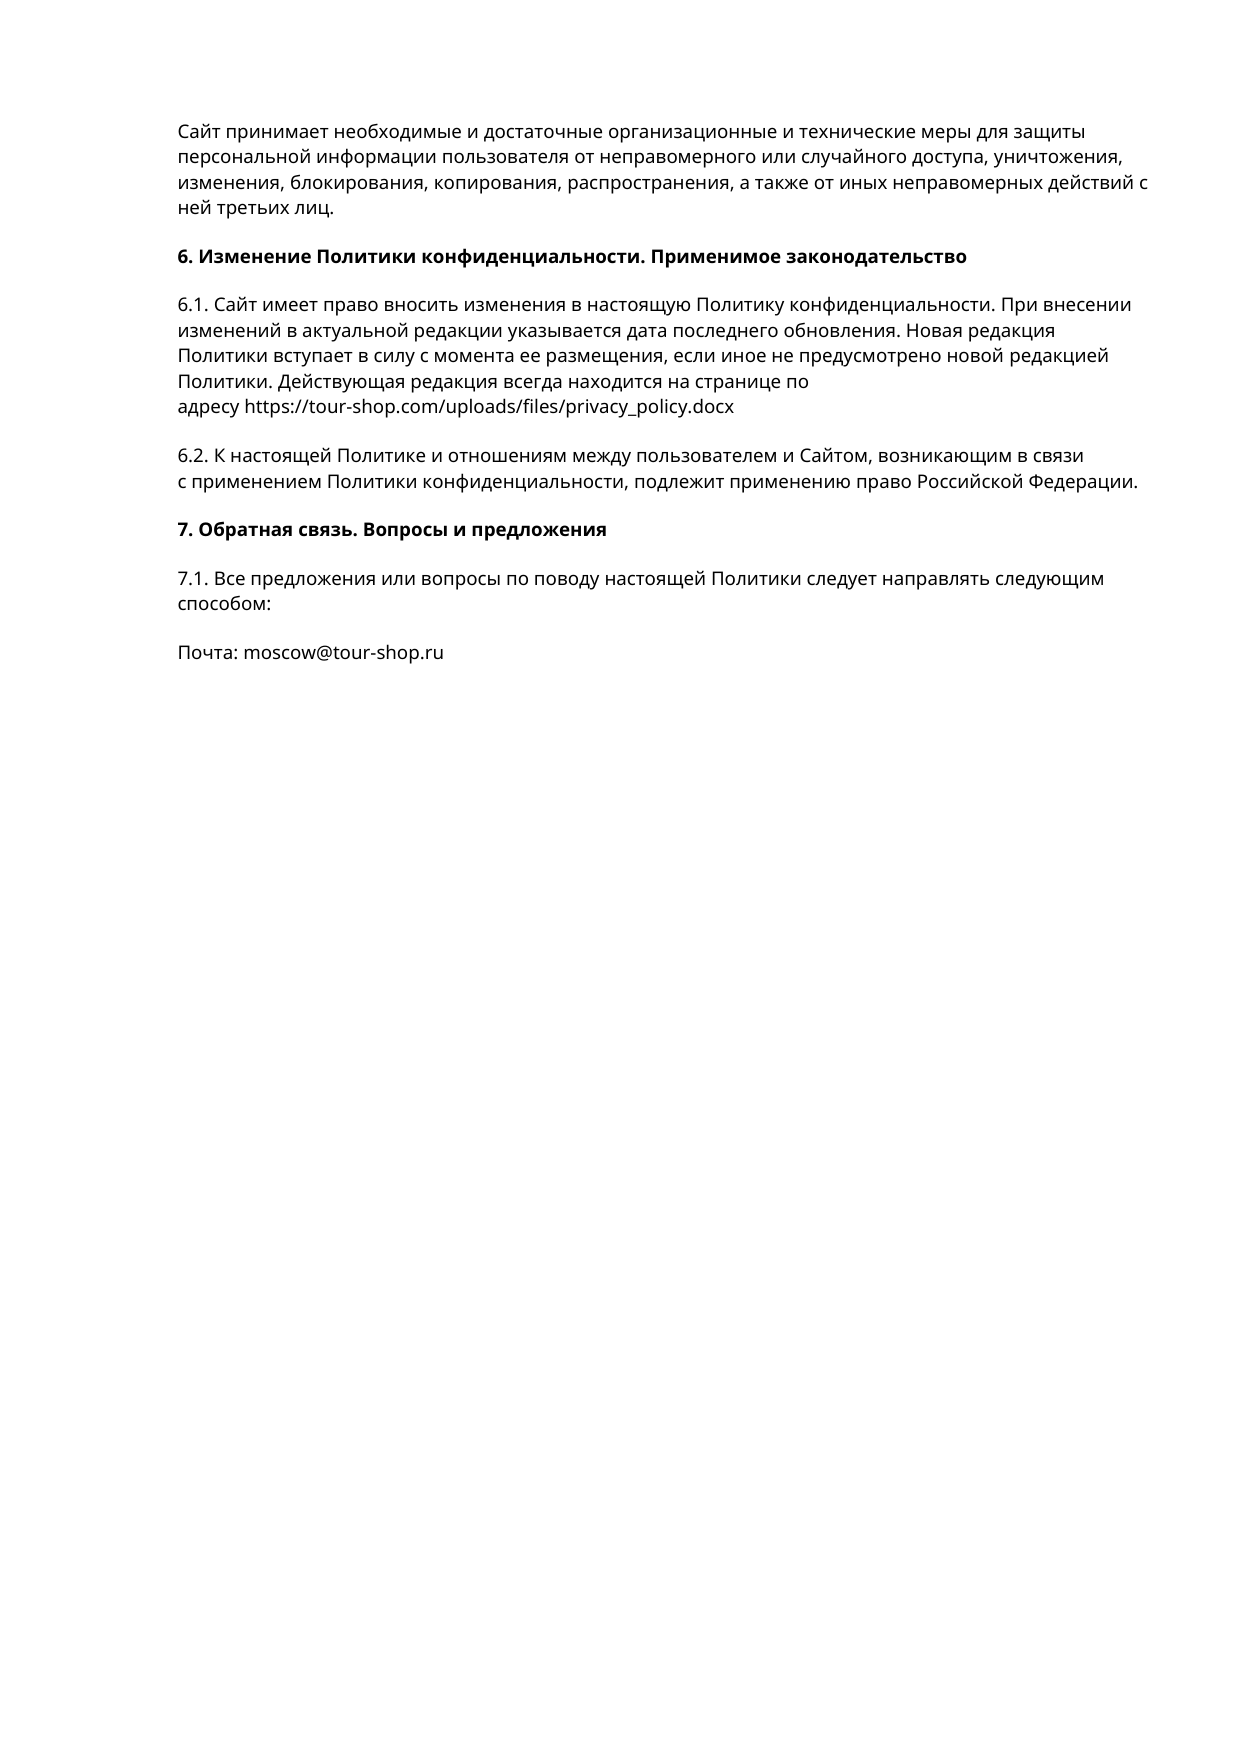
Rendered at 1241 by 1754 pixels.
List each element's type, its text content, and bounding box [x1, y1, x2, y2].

text Почта: moscow@tour-shop.ru [177, 639, 1152, 664]
text 6. Изменение Политики конфиденциальности. Применимое законодательство [177, 243, 1152, 269]
text 6.1. Сайт имеет право вносить изменения в настоящую Политику конфиденциальности. При внесении изменений в актуальной редакции указывается дата последнего обновления. Новая редакция Политики вступает в силу с момента ее размещения, если иное не предусмотрено новой редакцией Политики. Действующая редакция всегда находится на странице по адресу https://tour-shop.com/uploads/files/privacy_policy.docx [177, 292, 1152, 419]
text Сайт принимает необходимые и достаточные организационные и технические меры для защиты персональной информации пользователя от неправомерного или случайного доступа, уничтожения, изменения, блокирования, копирования, распространения, а также от иных неправомерных действий с ней третьих лиц. [177, 118, 1152, 220]
text 6.2. К настоящей Политике и отношениям между пользователем и Сайтом, возникающим в связи с применением Политики конфиденциальности, подлежит применению право Российской Федерации. [177, 442, 1152, 493]
text 7. Обратная связь. Вопросы и предложения [177, 516, 1152, 542]
text 7.1. Все предложения или вопросы по поводу настоящей Политики следует направлять следующим способом: [177, 565, 1152, 616]
